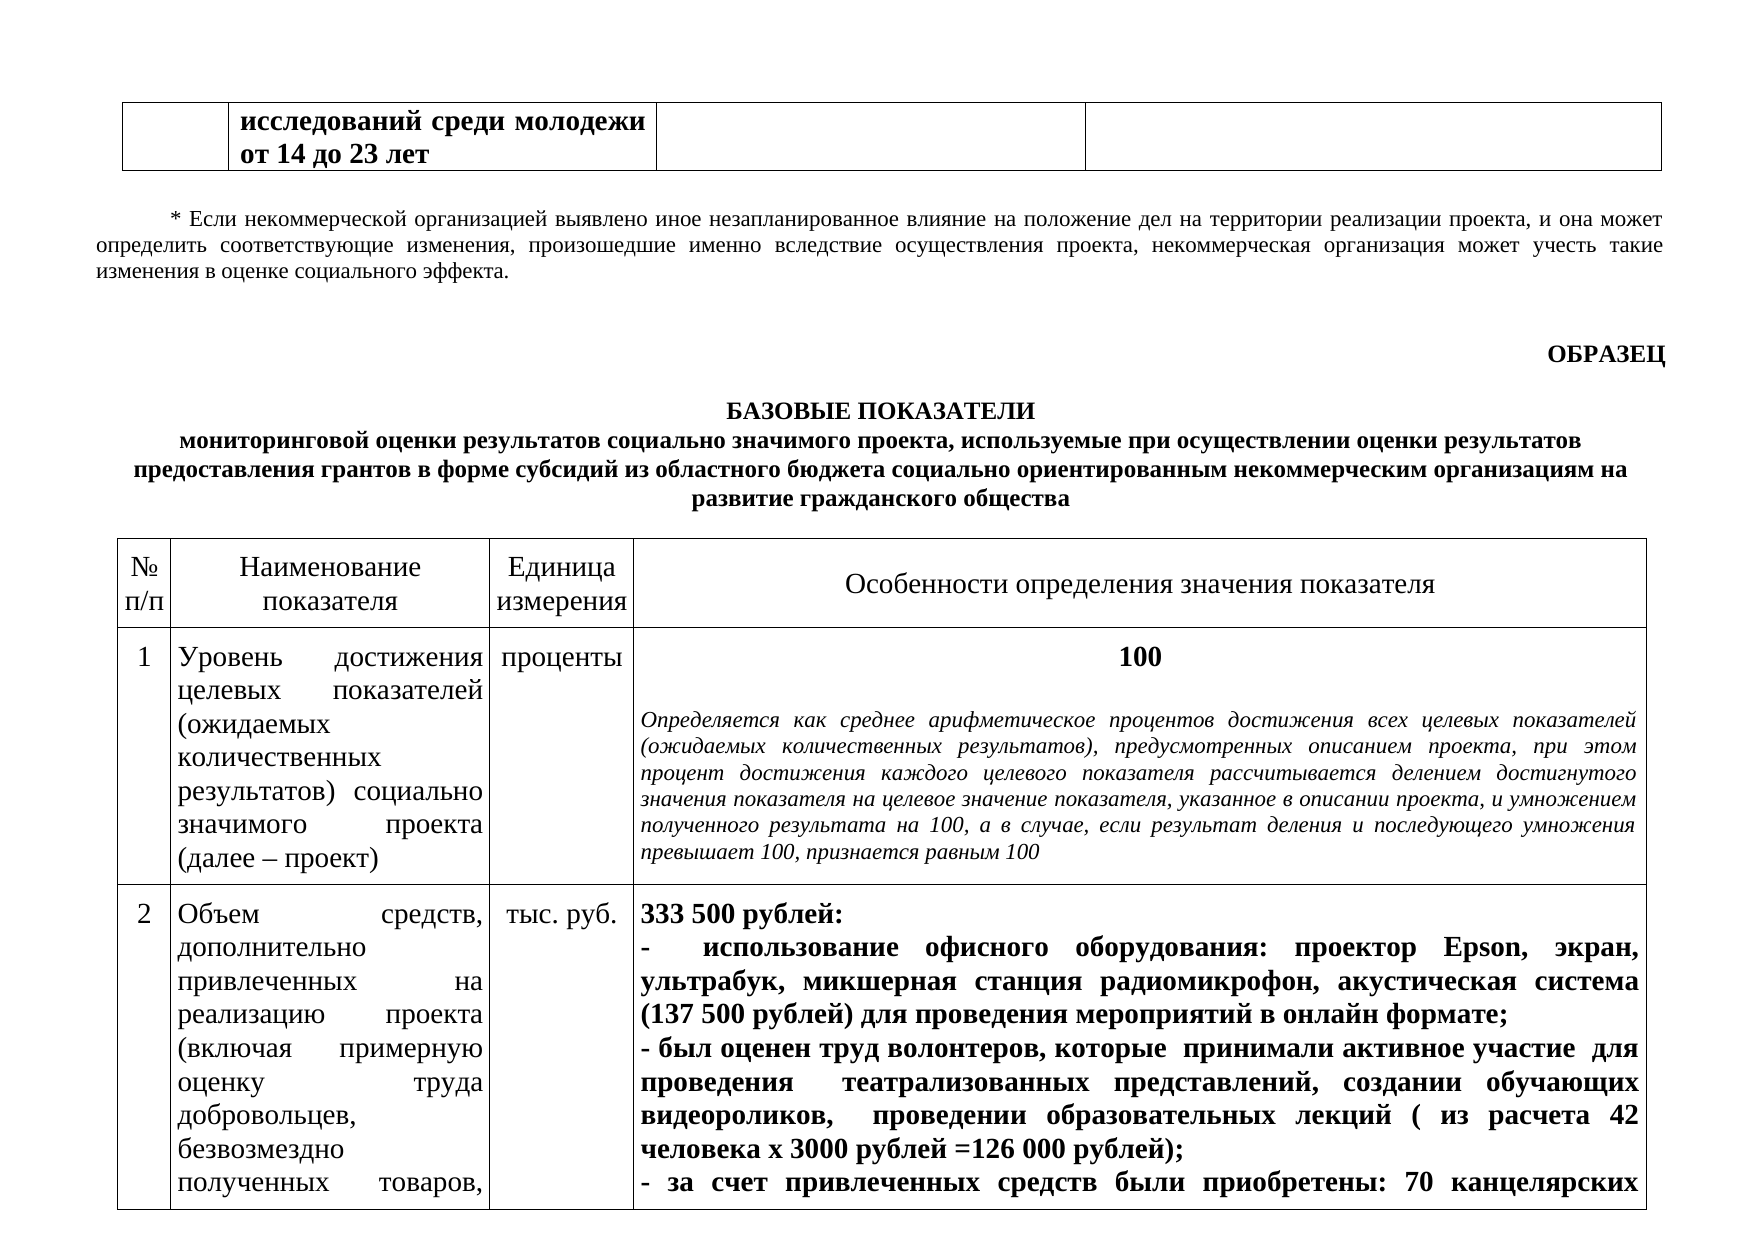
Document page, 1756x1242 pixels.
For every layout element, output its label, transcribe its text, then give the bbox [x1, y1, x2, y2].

table_cell 1 [118, 628, 170, 884]
table_header Наименование показателя [171, 539, 489, 627]
table_cell проценты [490, 628, 633, 884]
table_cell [229, 103, 656, 170]
text * Если некоммерческой организацией выявлено иное незапланированное влияние на положение дел на территории реализации проекта, и она может определить соответствующие изменения, произошедшие именно вследствие осуществления проекта, некоммерческая организация может учесть такие изменения в оценке социального эффекта. [96, 205, 1666, 284]
table_cell тыс. руб. [490, 885, 633, 1208]
text БАЗОВЫЕ ПОКАЗАТЕЛИ [96, 396, 1666, 425]
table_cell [171, 885, 489, 1208]
table_header № п/п [118, 539, 170, 627]
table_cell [634, 885, 1646, 1208]
table_cell Уровень достижения целевых показателей (ожидаемых количественных результатов) социально значимого проекта (далее – проект) [171, 628, 489, 884]
table_cell 100 Определяется как среднее арифметическое процентов достижения всех целевых показателей (ожидаемых количественных результатов), предусмотренных описанием проекта, при этом процент достижения каждого целевого показателя рассчитывается делением достигнутого значения показателя на целевое значение показателя, указанное в описании проекта, и умножением полученного результата на 100, а в случае, если результат деления и последующего умножения превышает 100, признается равным 100 [634, 628, 1646, 884]
table_header Особенности определения значения показателя [634, 539, 1646, 627]
text ОБРАЗЕЦ [96, 339, 1666, 368]
table_cell 2 [118, 885, 170, 1208]
table_cell [123, 103, 228, 170]
table_header Единица измерения [490, 539, 633, 627]
text мониторинговой оценки результатов социально значимого проекта, используемые при осуществлении оценки результатов предоставления грантов в форме субсидий из областного бюджета социально ориентированным некоммерческим организациям на развитие гражданского общества [96, 425, 1666, 511]
